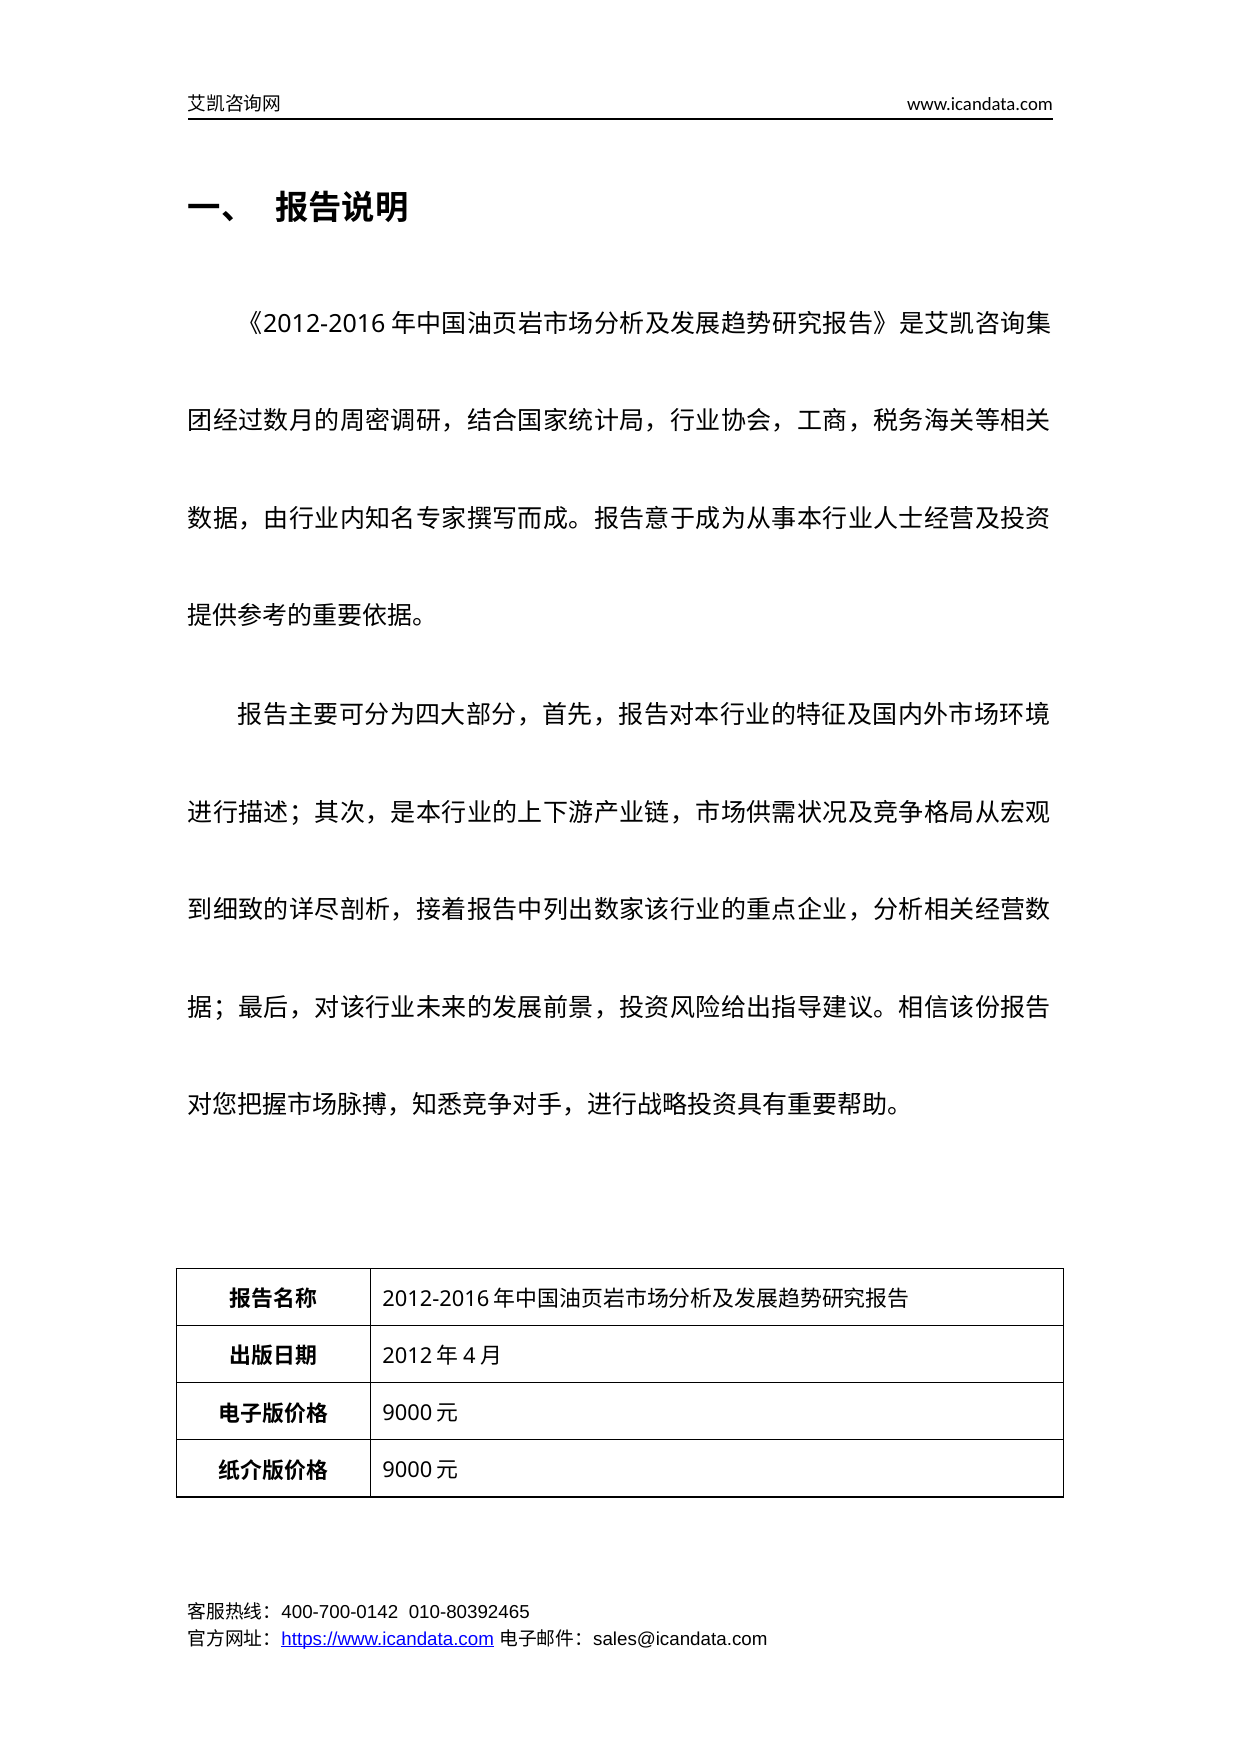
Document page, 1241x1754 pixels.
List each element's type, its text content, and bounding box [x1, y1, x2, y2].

text 《2012-2016年中国油页岩市场分析及发展趋势研究报告》是艾凯咨询集团经过数月的周密调研，结合国家统计局，行业协会，工商，税务海关等相关数据，由行业内知名专家撰写而成。报告意于成为从事本行业人士经营及投资提供参考的重要依据。 [187, 289, 1053, 646]
text 报告主要可分为四大部分，首先，报告对本行业的特征及国内外市场环境进行描述；其次，是本行业的上下游产业链，市场供需状况及竞争格局从宏观到细致的详尽剖析，接着报告中列出数家该行业的重点企业，分析相关经营数据；最后，对该行业未来的发展前景，投资风险给出指导建议。相信该份报告对您把握市场脉搏，知悉竞争对手，进行战略投资具有重要帮助。 [187, 681, 1053, 1136]
table_cell 9000元 [371, 1440, 1063, 1496]
table_cell 纸介版价格 [177, 1440, 370, 1496]
subtitle 报告说明 [187, 172, 1053, 237]
table_header 2012-2016年中国油页岩市场分析及发展趋势研究报告 [371, 1269, 1063, 1325]
table_cell 出版日期 [177, 1326, 370, 1382]
table_cell 电子版价格 [177, 1383, 370, 1439]
table_cell 2012年4月 [371, 1326, 1063, 1382]
table_header 报告名称 [177, 1269, 370, 1325]
table_cell 9000元 [371, 1383, 1063, 1439]
